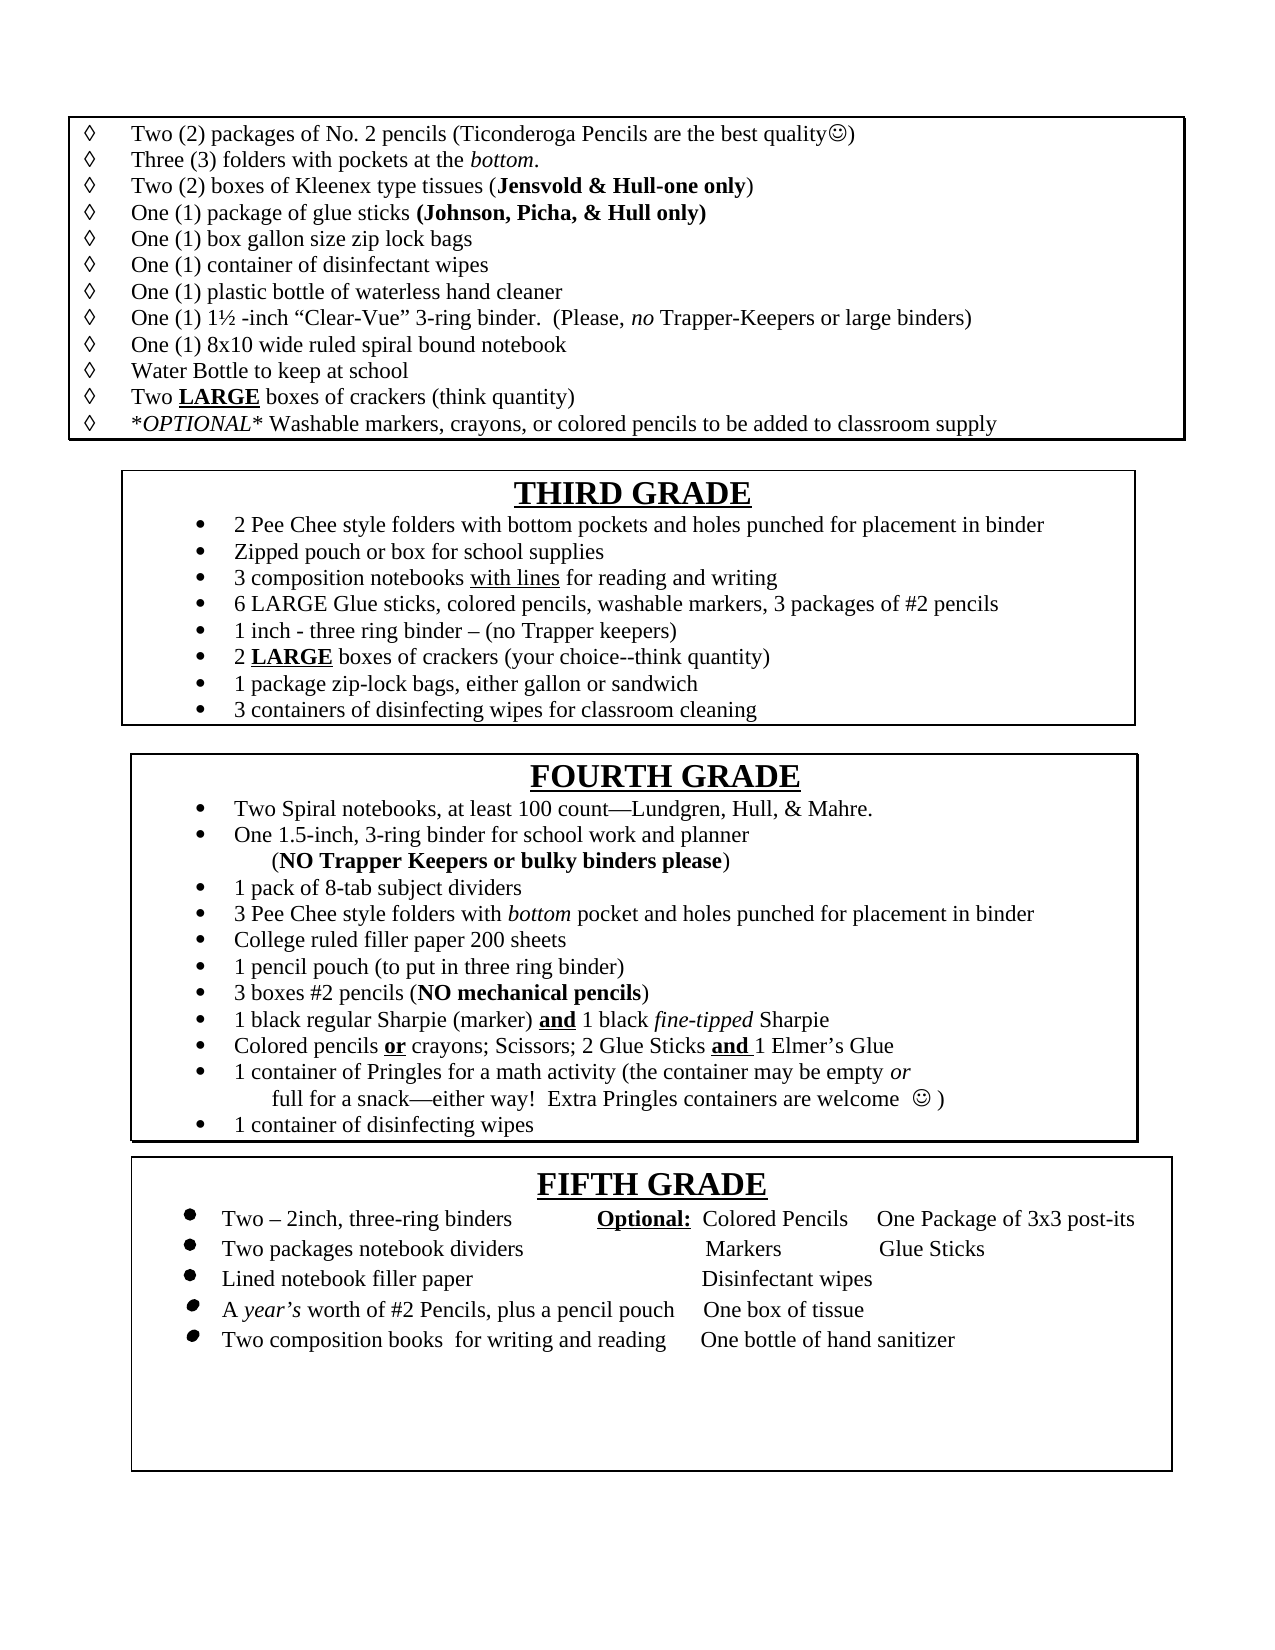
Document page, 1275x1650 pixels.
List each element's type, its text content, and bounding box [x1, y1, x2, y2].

text full for a snack—either way! Extra Pringles containers are welcome ) [132, 1081, 1136, 1107]
list Two (2) packages of No. 2 pencils (Ticonderoga Pencils are the best quality) [70, 118, 1183, 142]
list 1 container of disinfecting wipes [132, 1107, 1136, 1140]
list 2 Pee Chee style folders with bottom pockets and holes punched for placement in binder [123, 508, 1134, 535]
list College ruled filler paper 200 sheets [132, 923, 1136, 949]
list 1 pencil pouch (to put in three ring binder) [132, 949, 1136, 976]
list One (1) container of disinfectant wipes [70, 248, 1183, 274]
list Zipped pouch or box for school supplies [123, 535, 1134, 561]
list One 1.5-inch, 3-ring binder for school work and planner [132, 817, 1136, 844]
list Three (3) folders with pockets at the bottom. [70, 142, 1183, 169]
text THIRD GRADE [123, 471, 1134, 508]
list 1 container of Pringles for a math activity (the container may be empty or [132, 1055, 1136, 1081]
list One (1) 8x10 wide ruled spiral bound notebook [70, 327, 1183, 353]
list 3 containers of disinfecting wipes for classroom cleaning [123, 693, 1134, 724]
list 6 LARGE Glue sticks, colored pencils, washable markers, 3 packages of #2 pencils [123, 587, 1134, 614]
list 3 boxes #2 pencils (NO mechanical pencils) [132, 976, 1136, 1002]
list Two LARGE boxes of crackers (think quantity) [70, 380, 1183, 406]
list *OPTIONAL* Washable markers, crayons, or colored pencils to be added to classroom supply [70, 406, 1183, 438]
list One (1) 1½ -inch “Clear-Vue” 3-ring binder. (Please, no Trapper-Keepers or large binders) [70, 301, 1183, 327]
text (NO Trapper Keepers or bulky binders please) [132, 844, 1136, 870]
text FOURTH GRADE [132, 755, 1136, 791]
list Two (2) boxes of Kleenex type tissues (Jensvold & Hull-one only) [70, 169, 1183, 195]
list Colored pencils or crayons; Scissors; 2 Glue Sticks and 1 Elmer’s Glue [132, 1028, 1136, 1055]
list 1 pack of 8-tab subject dividers [132, 870, 1136, 897]
list One (1) package of glue sticks (Johnson, Picha, & Hull only) [70, 195, 1183, 222]
list 1 inch - three ring binder – (no Trapper keepers) [123, 614, 1134, 640]
list One (1) box gallon size zip lock bags [70, 222, 1183, 248]
list 1 package zip-lock bags, either gallon or sandwich [123, 666, 1134, 693]
list 3 Pee Chee style folders with bottom pocket and holes punched for placement in binder [132, 897, 1136, 923]
list 3 composition notebooks with lines for reading and writing [123, 561, 1134, 587]
list One (1) plastic bottle of waterless hand cleaner [70, 274, 1183, 301]
list Two Spiral notebooks, at least 100 count—Lundgren, Hull, & Mahre. [132, 791, 1136, 817]
list 1 black regular Sharpie (marker) and 1 black fine-tipped Sharpie [132, 1002, 1136, 1028]
list Water Bottle to keep at school [70, 353, 1183, 380]
list 2 LARGE boxes of crackers (your choice--think quantity) [123, 640, 1134, 666]
